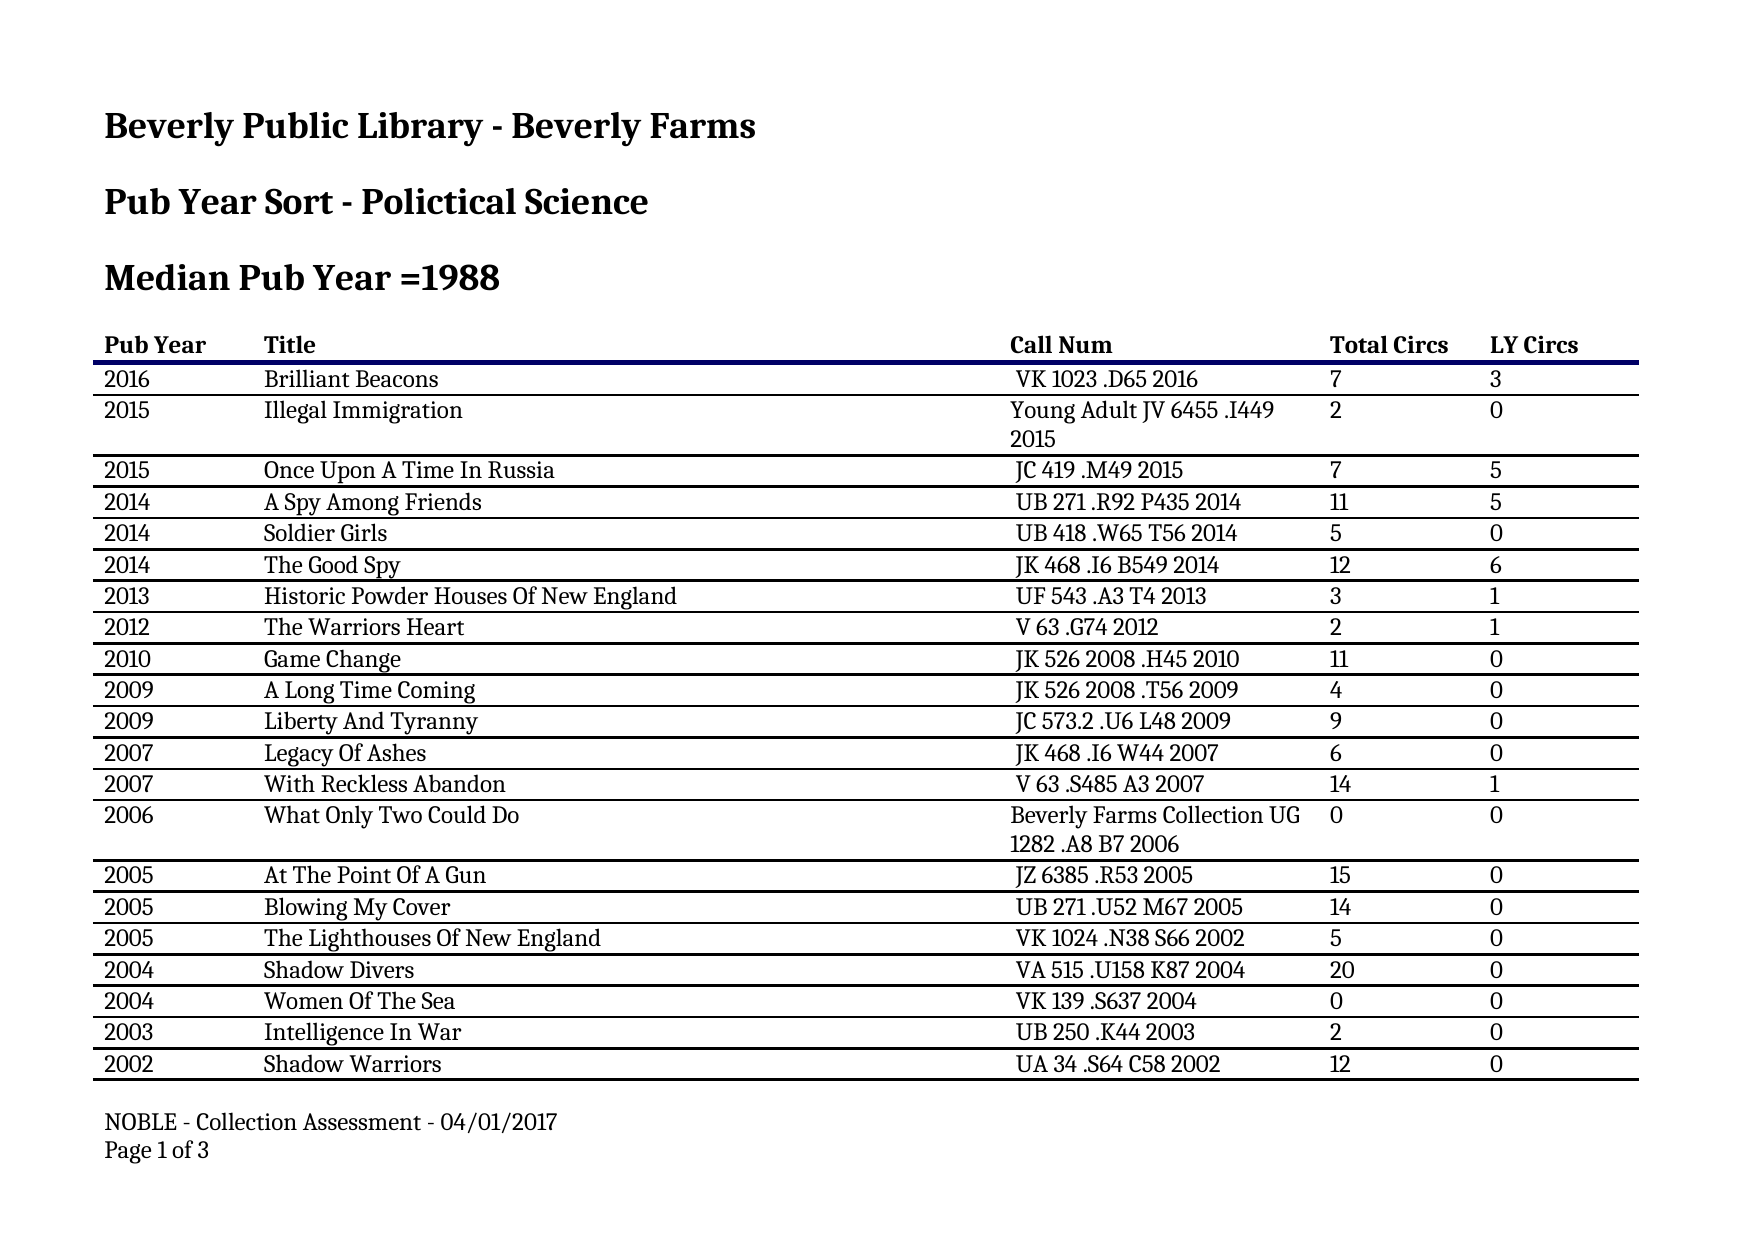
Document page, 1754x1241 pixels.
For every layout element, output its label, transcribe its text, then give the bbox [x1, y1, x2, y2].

table_cell With Reckless Abandon [253, 770, 999, 799]
table_cell 2013 [93, 582, 253, 611]
table_cell 0 [1479, 893, 1638, 922]
table_cell 2002 [93, 1050, 253, 1078]
table_cell 0 [1479, 645, 1638, 673]
table_cell 2010 [93, 645, 253, 673]
table_cell VK 1023 .D65 2016 [999, 365, 1319, 394]
table_cell 7 [1319, 457, 1478, 485]
table_cell Illegal Immigration [253, 396, 999, 454]
table_cell 5 [1319, 519, 1478, 548]
table_cell 12 [1319, 551, 1478, 579]
table_cell 11 [1319, 645, 1478, 673]
table_cell V 63 .S485 A3 2007 [999, 770, 1319, 799]
table_cell JK 468 .I6 B549 2014 [999, 551, 1319, 579]
table_cell 7 [1319, 365, 1478, 394]
table_cell Shadow Divers [253, 956, 999, 984]
table_cell 12 [1319, 1050, 1478, 1078]
table_cell Blowing My Cover [253, 893, 999, 922]
table_cell V 63 .G74 2012 [999, 613, 1319, 642]
table_cell The Warriors Heart [253, 613, 999, 642]
table_cell Once Upon A Time In Russia [253, 457, 999, 485]
table_header LY Circs [1479, 331, 1638, 360]
table_cell 2007 [93, 770, 253, 799]
text Beverly Public Library - Beverly Farms [104, 105, 1650, 148]
table_cell 1 [1479, 582, 1638, 611]
table_cell 2005 [93, 862, 253, 890]
table_cell Young Adult JV 6455 .I449 2015 [999, 396, 1319, 454]
table_cell 0 [1479, 396, 1638, 454]
table_cell A Long Time Coming [253, 676, 999, 705]
table_cell 2 [1319, 1018, 1478, 1047]
table_cell Women Of The Sea [253, 987, 999, 1016]
text Median Pub Year =1988 [104, 256, 1650, 299]
table_cell VA 515 .U158 K87 2004 [999, 956, 1319, 984]
table_cell 6 [1479, 551, 1638, 579]
table_cell Brilliant Beacons [253, 365, 999, 394]
table_cell JK 526 2008 .H45 2010 [999, 645, 1319, 673]
table_cell 2007 [93, 739, 253, 767]
table_cell 2015 [93, 396, 253, 454]
table_cell 0 [1479, 519, 1638, 548]
table_cell 2005 [93, 893, 253, 922]
table_cell 5 [1479, 488, 1638, 517]
table_cell 0 [1479, 707, 1638, 736]
table_cell 0 [1479, 1050, 1638, 1078]
table_cell Shadow Warriors [253, 1050, 999, 1078]
table_header Pub Year [93, 331, 253, 360]
table_cell 2009 [93, 707, 253, 736]
table_cell 2 [1319, 613, 1478, 642]
table_cell 2004 [93, 956, 253, 984]
table_cell JC 573.2 .U6 L48 2009 [999, 707, 1319, 736]
table_cell 2014 [93, 519, 253, 548]
table_header Total Circs [1319, 331, 1478, 360]
table_cell 0 [1479, 676, 1638, 705]
table_cell 5 [1479, 457, 1638, 485]
table_cell 0 [1479, 1018, 1638, 1047]
table_cell UB 271 .R92 P435 2014 [999, 488, 1319, 517]
table_cell JC 419 .M49 2015 [999, 457, 1319, 485]
table_cell 0 [1479, 739, 1638, 767]
table_cell UB 271 .U52 M67 2005 [999, 893, 1319, 922]
table_cell 0 [1479, 801, 1638, 859]
table_cell Legacy Of Ashes [253, 739, 999, 767]
table_cell 0 [1319, 987, 1478, 1016]
table_cell 0 [1479, 862, 1638, 890]
table_cell Beverly Farms Collection UG 1282 .A8 B7 2006 [999, 801, 1319, 859]
table_cell 0 [1319, 801, 1478, 859]
table_cell UB 418 .W65 T56 2014 [999, 519, 1319, 548]
table_cell UF 543 .A3 T4 2013 [999, 582, 1319, 611]
table_cell UA 34 .S64 C58 2002 [999, 1050, 1319, 1078]
table_cell Soldier Girls [253, 519, 999, 548]
table_cell 3 [1319, 582, 1478, 611]
table_cell At The Point Of A Gun [253, 862, 999, 890]
table_cell JK 526 2008 .T56 2009 [999, 676, 1319, 705]
table_cell The Lighthouses Of New England [253, 924, 999, 953]
table_cell JZ 6385 .R53 2005 [999, 862, 1319, 890]
table_cell 4 [1319, 676, 1478, 705]
table_cell A Spy Among Friends [253, 488, 999, 517]
table_cell 2016 [93, 365, 253, 394]
table_cell VK 1024 .N38 S66 2002 [999, 924, 1319, 953]
table_cell 2009 [93, 676, 253, 705]
table_cell 1 [1479, 613, 1638, 642]
table_cell 2004 [93, 987, 253, 1016]
table_cell UB 250 .K44 2003 [999, 1018, 1319, 1047]
table_cell Liberty And Tyranny [253, 707, 999, 736]
table_cell Game Change [253, 645, 999, 673]
table_header Call Num [999, 331, 1319, 360]
table_cell 9 [1319, 707, 1478, 736]
table_cell 5 [1319, 924, 1478, 953]
table_cell JK 468 .I6 W44 2007 [999, 739, 1319, 767]
table_cell 2006 [93, 801, 253, 859]
table_cell 1 [1479, 770, 1638, 799]
table_cell 2003 [93, 1018, 253, 1047]
table_cell 11 [1319, 488, 1478, 517]
table_cell 14 [1319, 893, 1478, 922]
table_cell 3 [1479, 365, 1638, 394]
table_cell 20 [1319, 956, 1478, 984]
table_cell 14 [1319, 770, 1478, 799]
table_cell 0 [1479, 924, 1638, 953]
table_cell 0 [1479, 956, 1638, 984]
table_cell Historic Powder Houses Of New England [253, 582, 999, 611]
table_cell 0 [1479, 987, 1638, 1016]
table_cell The Good Spy [253, 551, 999, 579]
text Pub Year Sort - Polictical Science [104, 181, 1650, 224]
table_cell What Only Two Could Do [253, 801, 999, 859]
table_cell 2005 [93, 924, 253, 953]
table_cell VK 139 .S637 2004 [999, 987, 1319, 1016]
table_cell Intelligence In War [253, 1018, 999, 1047]
table_header Title [253, 331, 999, 360]
table_cell 2014 [93, 551, 253, 579]
table_cell 2 [1319, 396, 1478, 454]
table_cell 2012 [93, 613, 253, 642]
table_cell 15 [1319, 862, 1478, 890]
table_cell 2015 [93, 457, 253, 485]
table_cell 2014 [93, 488, 253, 517]
table_cell 6 [1319, 739, 1478, 767]
